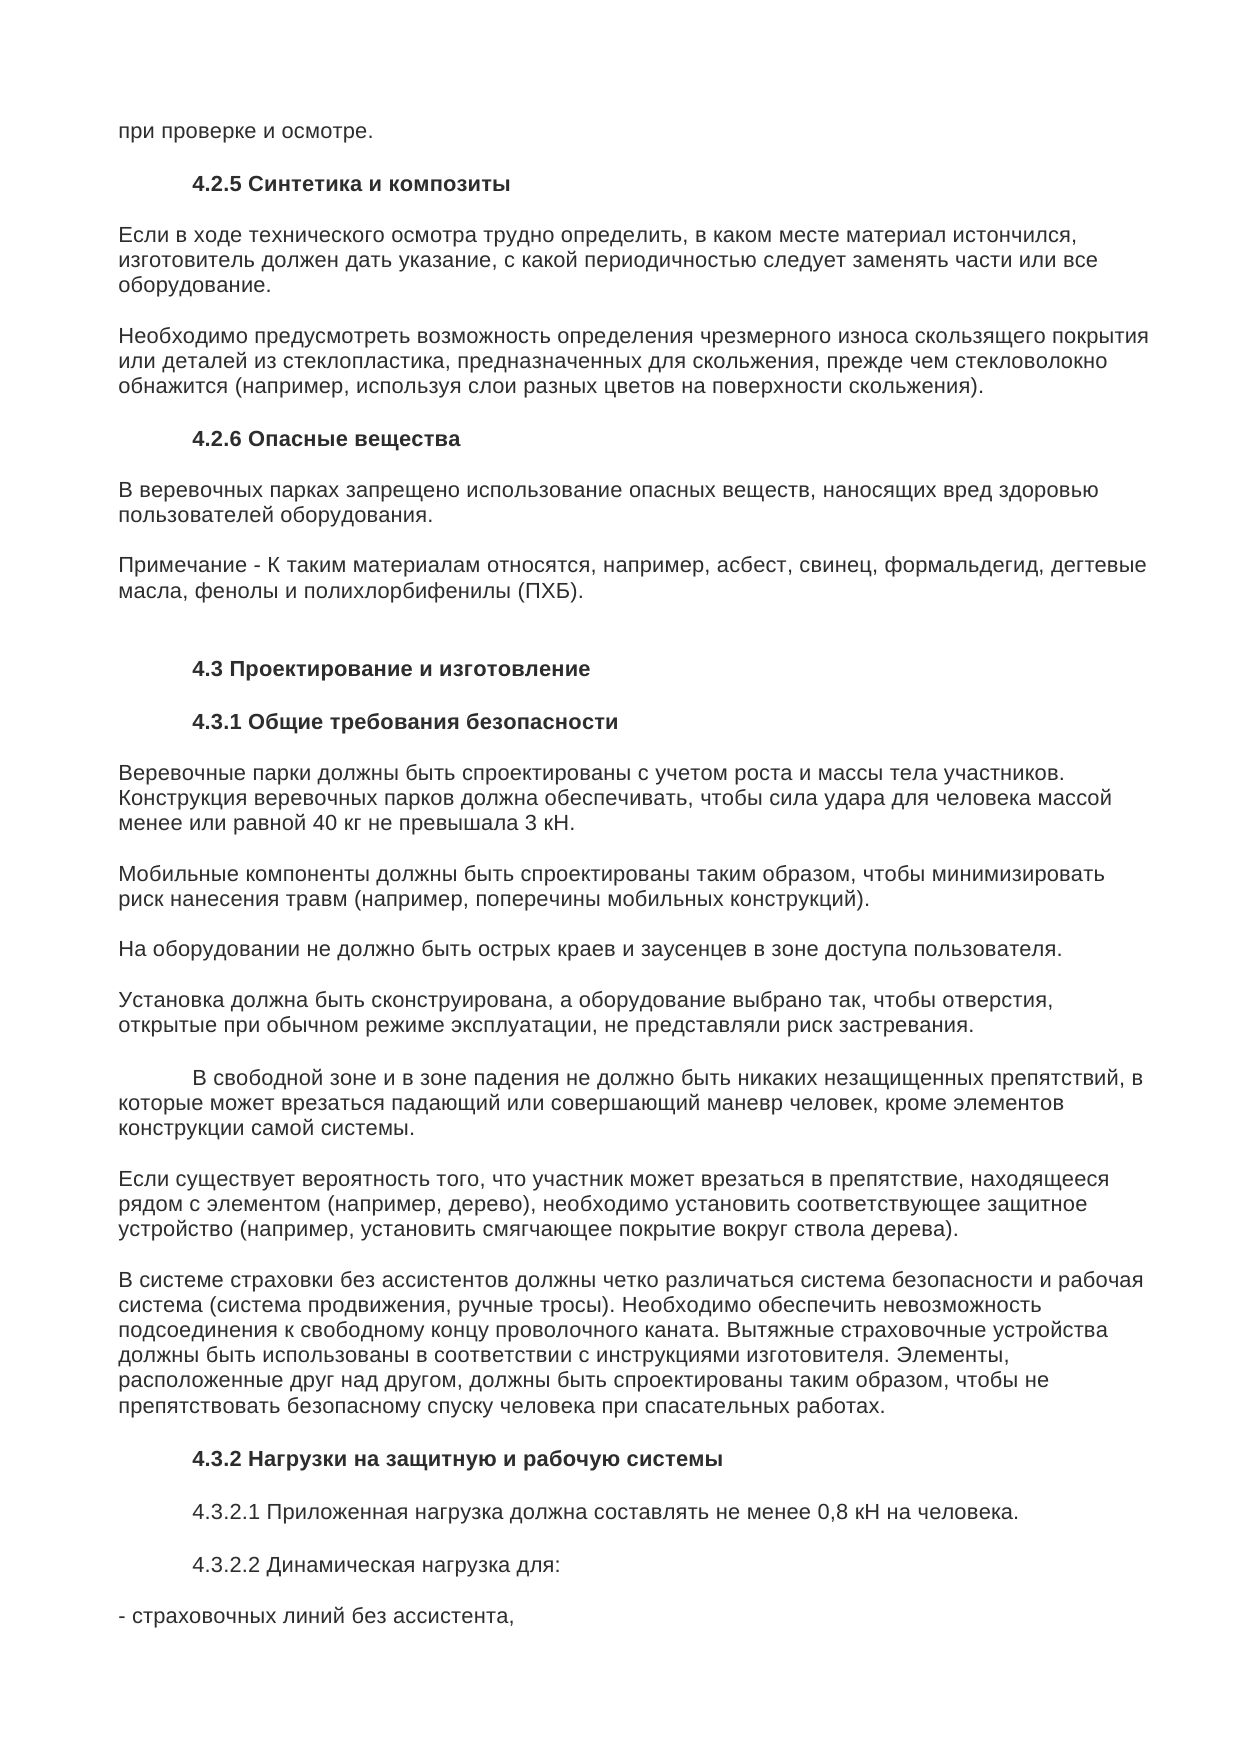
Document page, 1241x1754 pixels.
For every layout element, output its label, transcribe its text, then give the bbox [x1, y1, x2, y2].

text В свободной зоне и в зоне падения не должно быть никаких незащищенных препятствий, в которые может врезаться падающий или совершающий маневр человек, кроме элементов конструкции самой системы. Если существует вероятность того, что участник может врезаться в препятствие, находящееся рядом с элементом (например, дерево), необходимо установить соответствующее защитное устройство (например, установить смягчающее покрытие вокруг ствола дерева). В системе страховки без ассистентов должны четко различаться система безопасности и рабочая система (система продвижения, ручные тросы). Необходимо обеспечить невозможность подсоединения к свободному концу проволочного каната. Вытяжные страховочные устройства должны быть использованы в соответствии с инструкциями изготовителя. Элементы, расположенные друг над другом, должны быть спроектированы таким образом, чтобы не препятствовать безопасному спуску человека при спасательных работах. [118, 1065, 1152, 1446]
text 4.2.5 Синтетика и композиты Если в ходе технического осмотра трудно определить, в каком месте материал истончился, изготовитель должен дать указание, с какой периодичностью следует заменять части или все оборудование. Необходимо предусмотреть возможность определения чрезмерного износа скользящего покрытия или деталей из стеклопластика, предназначенных для скольжения, прежде чем стекловолокно обнажится (например, используя слои разных цветов на поверхности скольжения). [118, 171, 1152, 426]
text 4.3.1 Общие требования безопасности Веревочные парки должны быть спроектированы с учетом роста и массы тела участников. Конструкция веревочных парков должна обеспечивать, чтобы сила удара для человека массой менее или равной 40 кг не превышала 3 кН. Мобильные компоненты должны быть спроектированы таким образом, чтобы минимизировать риск нанесения травм (например, поперечины мобильных конструкций). На оборудовании не должно быть острых краев и заусенцев в зоне доступа пользователя. Установка должна быть сконструирована, а оборудование выбрано так, чтобы отверстия, открытые при обычном режиме эксплуатации, не представляли риск застревания. [118, 709, 1152, 1065]
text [118, 118, 1152, 171]
text 4.3.2.1 Приложенная нагрузка должна составлять не менее 0,8 кН на человека. [118, 1499, 1152, 1552]
text 4.3 Проектирование и изготовление [118, 656, 1152, 709]
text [118, 1552, 1152, 1628]
text 4.3.2 Нагрузки на защитную и рабочую системы [118, 1446, 1152, 1499]
text 4.2.6 Опасные вещества В веревочных парках запрещено использование опасных веществ, наносящих вред здоровью пользователей оборудования. Примечание - К таким материалам относятся, например, асбест, свинец, формальдегид, дегтевые масла, фенолы и полихлорбифенилы (ПХБ). [118, 426, 1152, 656]
